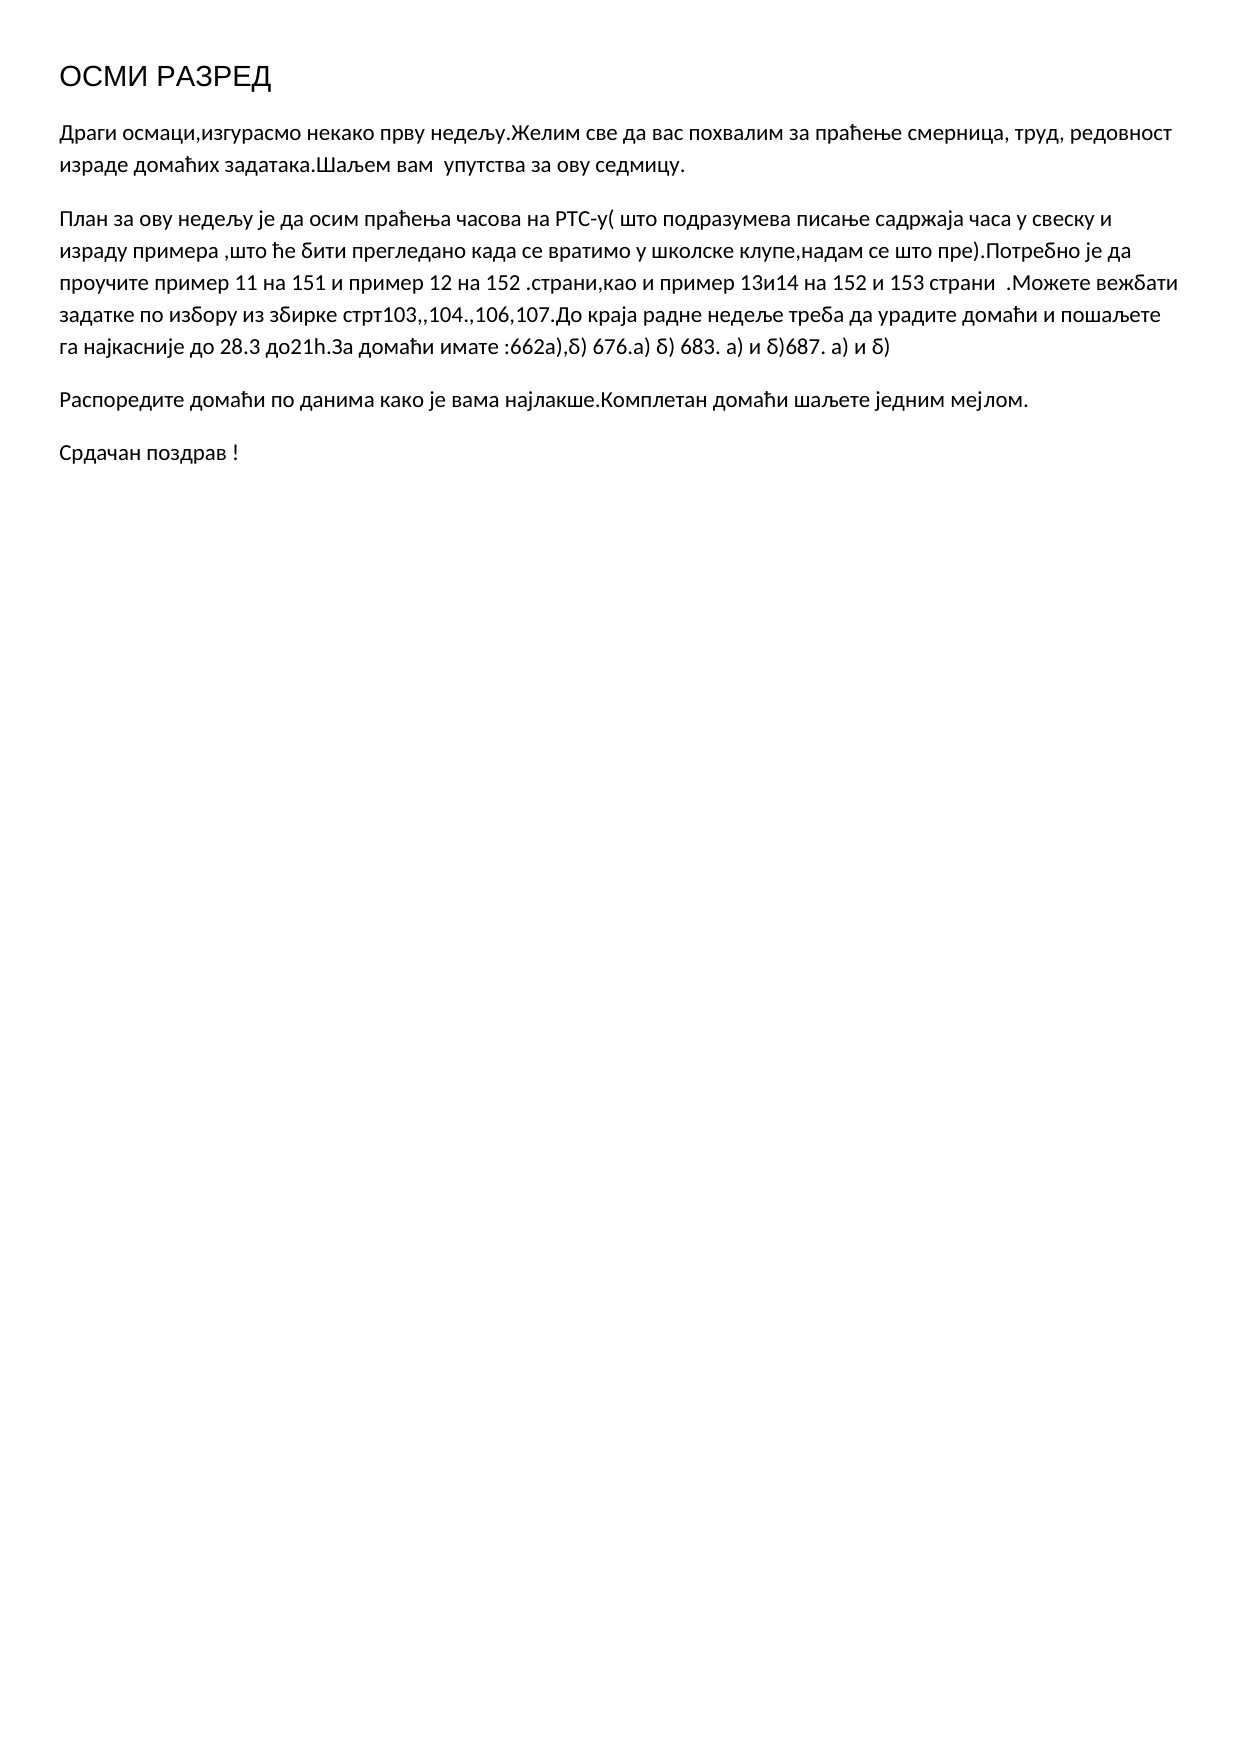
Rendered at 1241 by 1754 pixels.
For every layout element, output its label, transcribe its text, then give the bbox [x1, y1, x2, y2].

text Срдачан поздрав ! [59, 438, 1181, 466]
text ОСМИ РАЗРЕД [59, 59, 1181, 93]
text План за ову недељу је да осим праћења часова на РТС-у( што подразумева писање садржаја часа у свеску и израду примера ,што ће бити прегледано када се вратимо у школске клупе,надам се што пре).Потребно је да проучите пример 11 на 151 и пример 12 на 152 .страни,као и пример 13и14 на 152 и 153 страни .Можете вежбати задатке по избору из збирке стрт103,,104.,106,107.До краја радне недеље треба да урадите домаћи и пошаљете га најкасније до 28.3 до21h.За домаћи имате :662а),б) 676.а) б) 683. а) и б)687. а) и б) [59, 204, 1181, 360]
text Драги осмаци,изгурасмо некако прву недељу.Желим све да вас похвалим за праћење смерница, труд, редовност израде домаћих задатака.Шаљем вам упутства за ову седмицу. [59, 118, 1181, 179]
text Распоредите домаћи по данима како је вама најлакше.Комплетан домаћи шаљете једним мејлом. [59, 385, 1181, 413]
